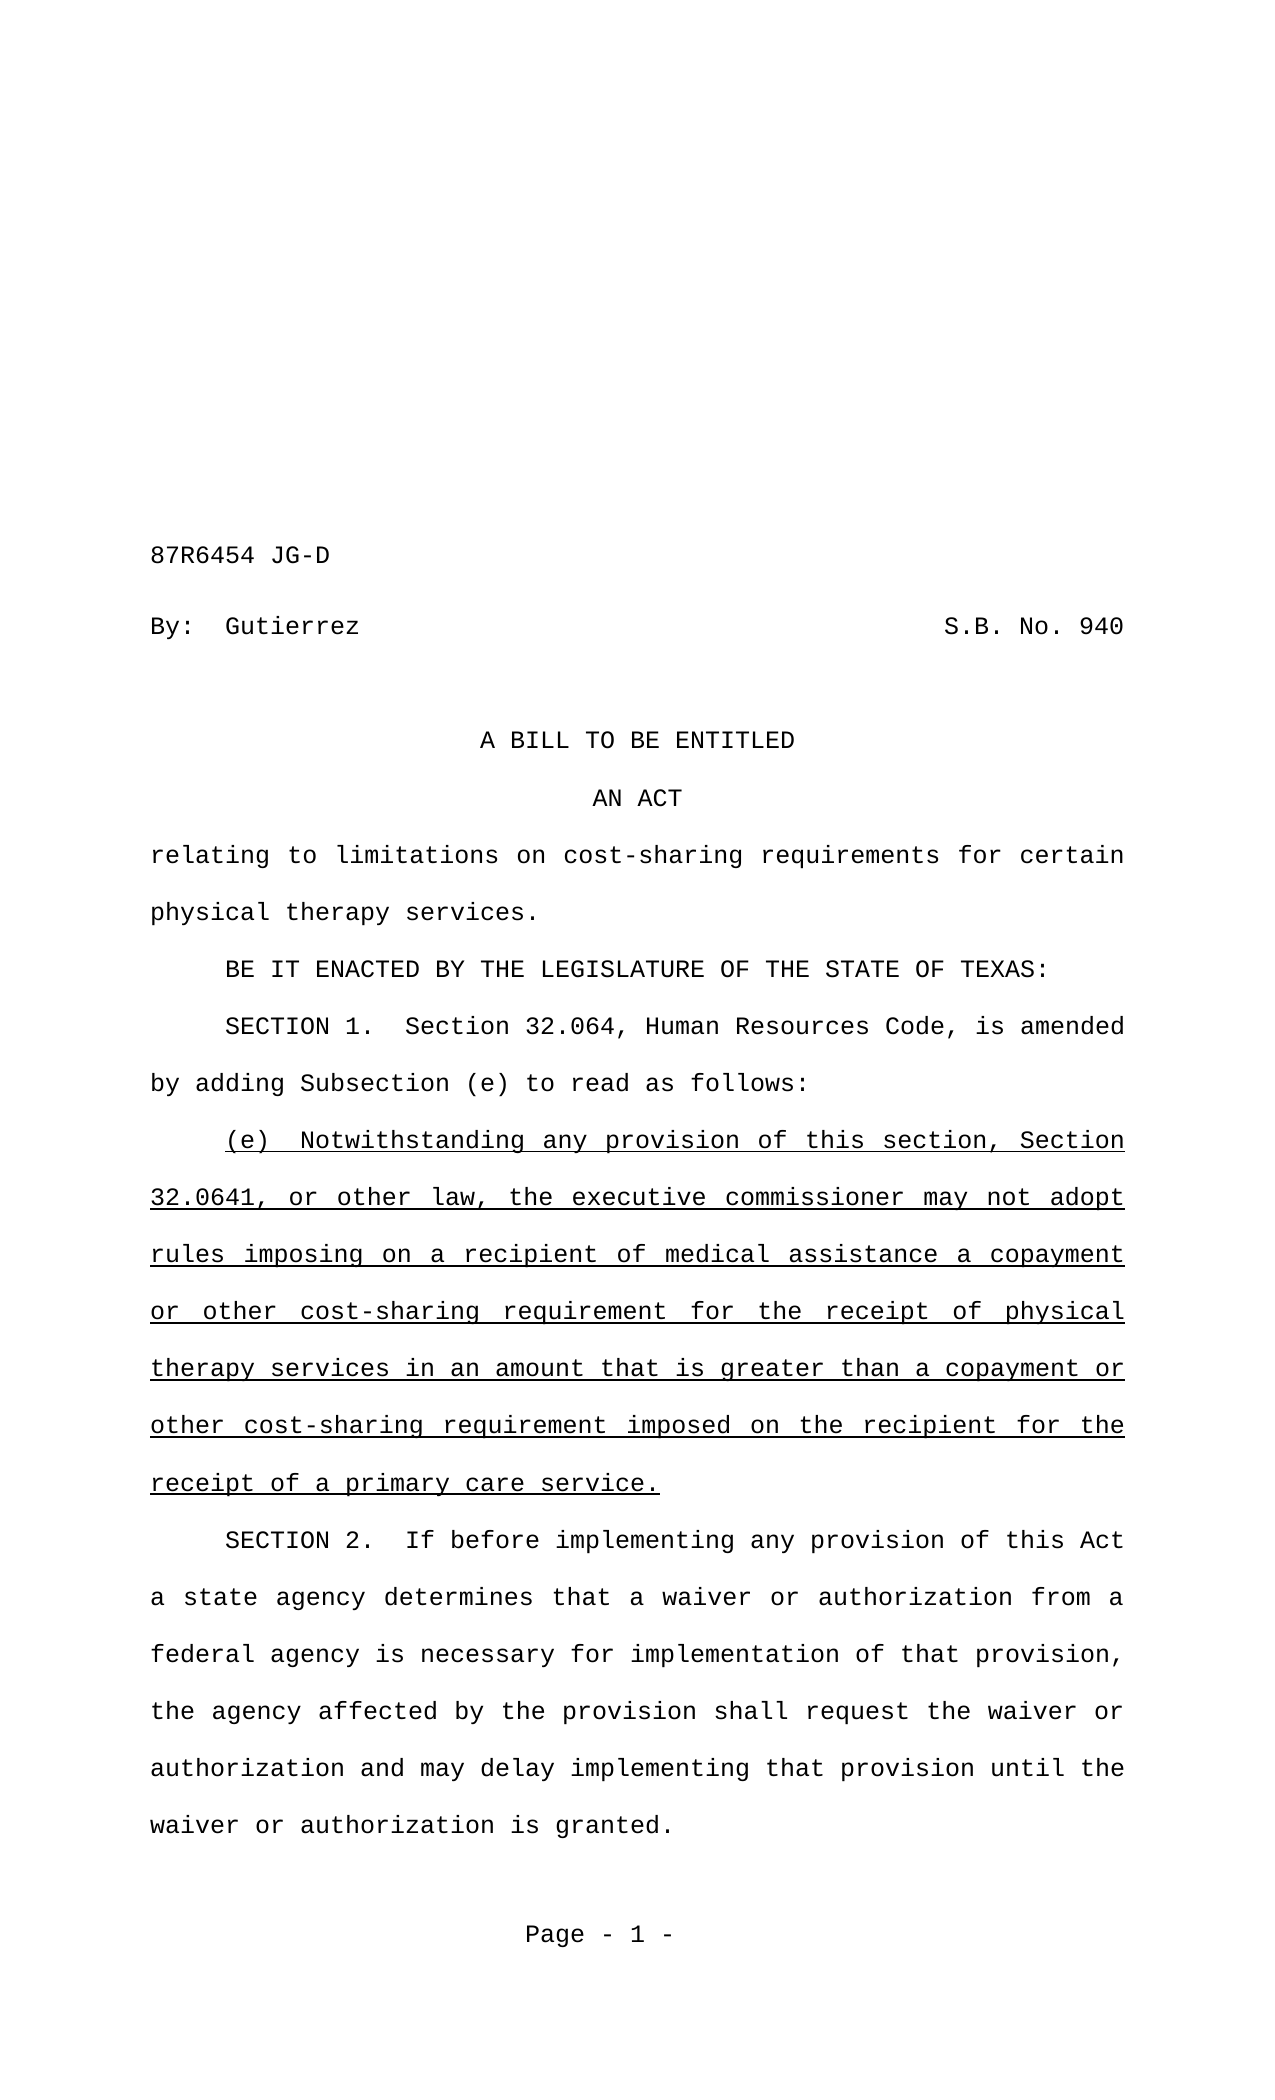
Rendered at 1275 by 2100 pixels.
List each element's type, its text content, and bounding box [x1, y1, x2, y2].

text BE IT ENACTED BY THE LEGISLATURE OF THE STATE OF TEXAS: [150, 956, 1125, 985]
text (e) Notwithstanding any provision of this section, Section 32.0641, or other law, the executive commissioner may not adopt rules imposing on a recipient of medical assistance a copayment or other cost-sharing requirement for the receipt of physical therapy services in an amount that is greater than a copayment or other cost-sharing requirement imposed on the recipient for the receipt of a primary care service. [150, 1324, 1125, 1379]
text (e) Notwithstanding any provision of this section, Section 32.0641, or other law, the executive commissioner may not adopt rules imposing on a recipient of medical assistance a copayment or other cost-sharing requirement for the receipt of physical therapy services in an amount that is greater than a copayment or other cost-sharing requirement imposed on the recipient for the receipt of a primary care service. [150, 1210, 1125, 1265]
text 87R6454 JG-D [150, 542, 1125, 571]
text SECTION 2. If before implementing any provision of this Act a state agency determines that a waiver or authorization from a federal agency is necessary for implementation of that provision, the agency affected by the provision shall request the waiver or authorization and may delay implementing that provision until the waiver or authorization is granted. [150, 1527, 1125, 1841]
text relating to limitations on cost-sharing requirements for certain physical therapy services. [150, 842, 1125, 928]
text (e) Notwithstanding any provision of this section, Section 32.0641, or other law, the executive commissioner may not adopt rules imposing on a recipient of medical assistance a copayment or other cost-sharing requirement for the receipt of physical therapy services in an amount that is greater than a copayment or other cost-sharing requirement imposed on the recipient for the receipt of a primary care service. [150, 1438, 1125, 1498]
text (e) Notwithstanding any provision of this section, Section 32.0641, or other law, the executive commissioner may not adopt rules imposing on a recipient of medical assistance a copayment or other cost-sharing requirement for the receipt of physical therapy services in an amount that is greater than a copayment or other cost-sharing requirement imposed on the recipient for the receipt of a primary care service. [150, 1127, 1125, 1208]
text SECTION 1. Section 32.064, Human Resources Code, is amended by adding Subsection (e) to read as follows: [150, 1013, 1125, 1099]
text (e) Notwithstanding any provision of this section, Section 32.0641, or other law, the executive commissioner may not adopt rules imposing on a recipient of medical assistance a copayment or other cost-sharing requirement for the receipt of physical therapy services in an amount that is greater than a copayment or other cost-sharing requirement imposed on the recipient for the receipt of a primary care service. [150, 1381, 1125, 1436]
text By: Gutierrez S.B. No. 940 [150, 614, 1125, 642]
text AN ACT [150, 785, 1125, 813]
text (e) Notwithstanding any provision of this section, Section 32.0641, or other law, the executive commissioner may not adopt rules imposing on a recipient of medical assistance a copayment or other cost-sharing requirement for the receipt of physical therapy services in an amount that is greater than a copayment or other cost-sharing requirement imposed on the recipient for the receipt of a primary care service. [150, 1267, 1125, 1322]
text A BILL TO BE ENTITLED [150, 728, 1125, 756]
